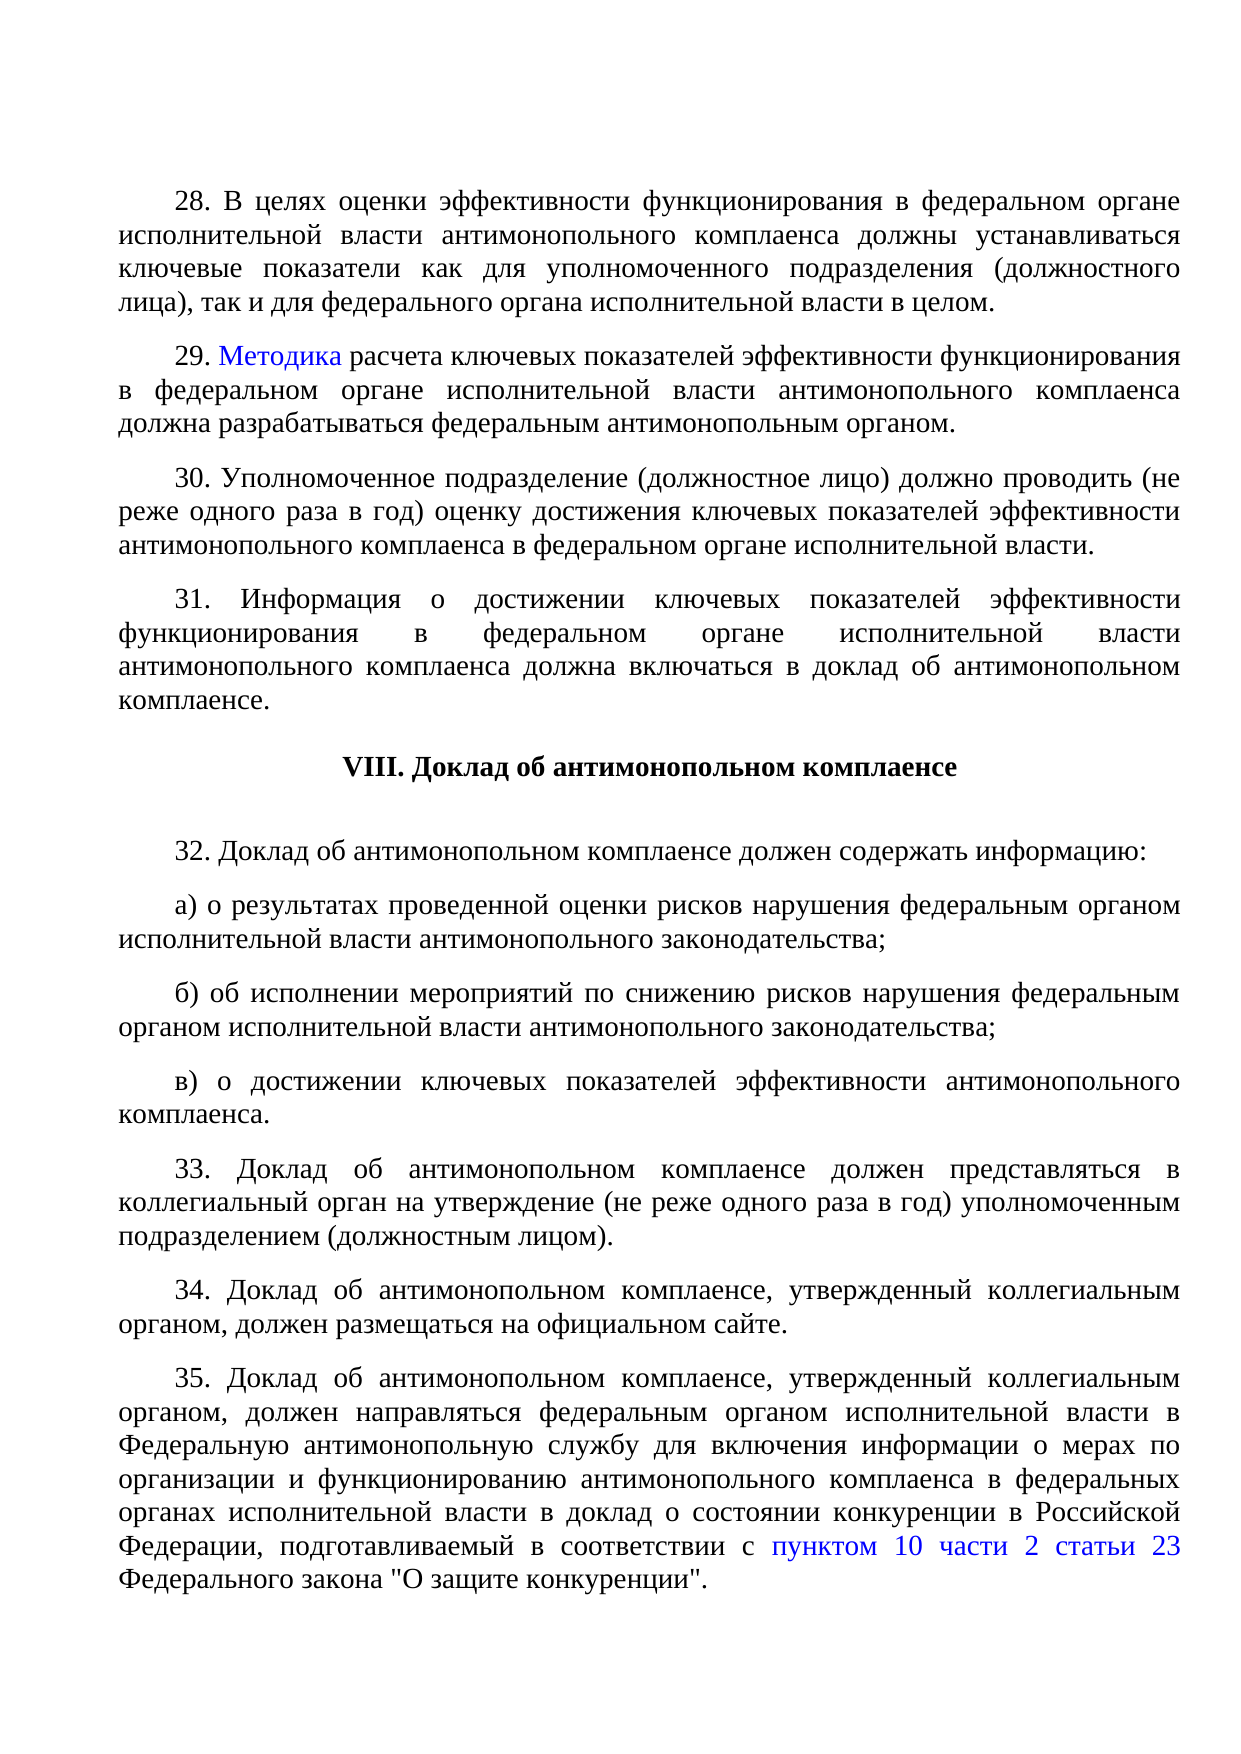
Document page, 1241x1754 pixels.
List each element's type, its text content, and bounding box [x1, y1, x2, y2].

text б) об исполнении мероприятий по снижению рисков нарушения федеральным органом исполнительной власти антимонопольного законодательства; [118, 975, 1181, 1042]
text 34. Доклад об антимонопольном комплаенсе, утвержденный коллегиальным органом, должен размещаться на официальном сайте. [118, 1272, 1181, 1339]
text 35. Доклад об антимонопольном комплаенсе, утвержденный коллегиальным органом, должен направляться федеральным органом исполнительной власти в Федеральную антимонопольную службу для включения информации о мерах по организации и функционированию антимонопольного комплаенса в федеральных органах исполнительной власти в доклад о состоянии конкуренции в Российской Федерации, подготавливаемый в соответствии с пунктом 10 части 2 статьи 23 Федерального закона "О защите конкуренции". [118, 1360, 1181, 1595]
text 29. Методика расчета ключевых показателей эффективности функционирования в федеральном органе исполнительной власти антимонопольного комплаенса должна разрабатываться федеральным антимонопольным органом. [118, 338, 1181, 439]
text 33. Доклад об антимонопольном комплаенсе должен представляться в коллегиальный орган на утверждение (не реже одного раза в год) уполномоченным подразделением (должностным лицом). [118, 1151, 1181, 1252]
text VIII. Доклад об антимонопольном комплаенсе [118, 749, 1181, 783]
text 30. Уполномоченное подразделение (должностное лицо) должно проводить (не реже одного раза в год) оценку достижения ключевых показателей эффективности антимонопольного комплаенса в федеральном органе исполнительной власти. [118, 460, 1181, 561]
text в) о достижении ключевых показателей эффективности антимонопольного комплаенса. [118, 1063, 1181, 1130]
text 31. Информация о достижении ключевых показателей эффективности функционирования в федеральном органе исполнительной власти антимонопольного комплаенса должна включаться в доклад об антимонопольном комплаенсе. [118, 581, 1181, 716]
text 32. Доклад об антимонопольном комплаенсе должен содержать информацию: [118, 833, 1181, 866]
text а) о результатах проведенной оценки рисков нарушения федеральным органом исполнительной власти антимонопольного законодательства; [118, 887, 1181, 954]
text 28. В целях оценки эффективности функционирования в федеральном органе исполнительной власти антимонопольного комплаенса должны устанавливаться ключевые показатели как для уполномоченного подразделения (должностного лица), так и для федерального органа исполнительной власти в целом. [118, 183, 1181, 318]
